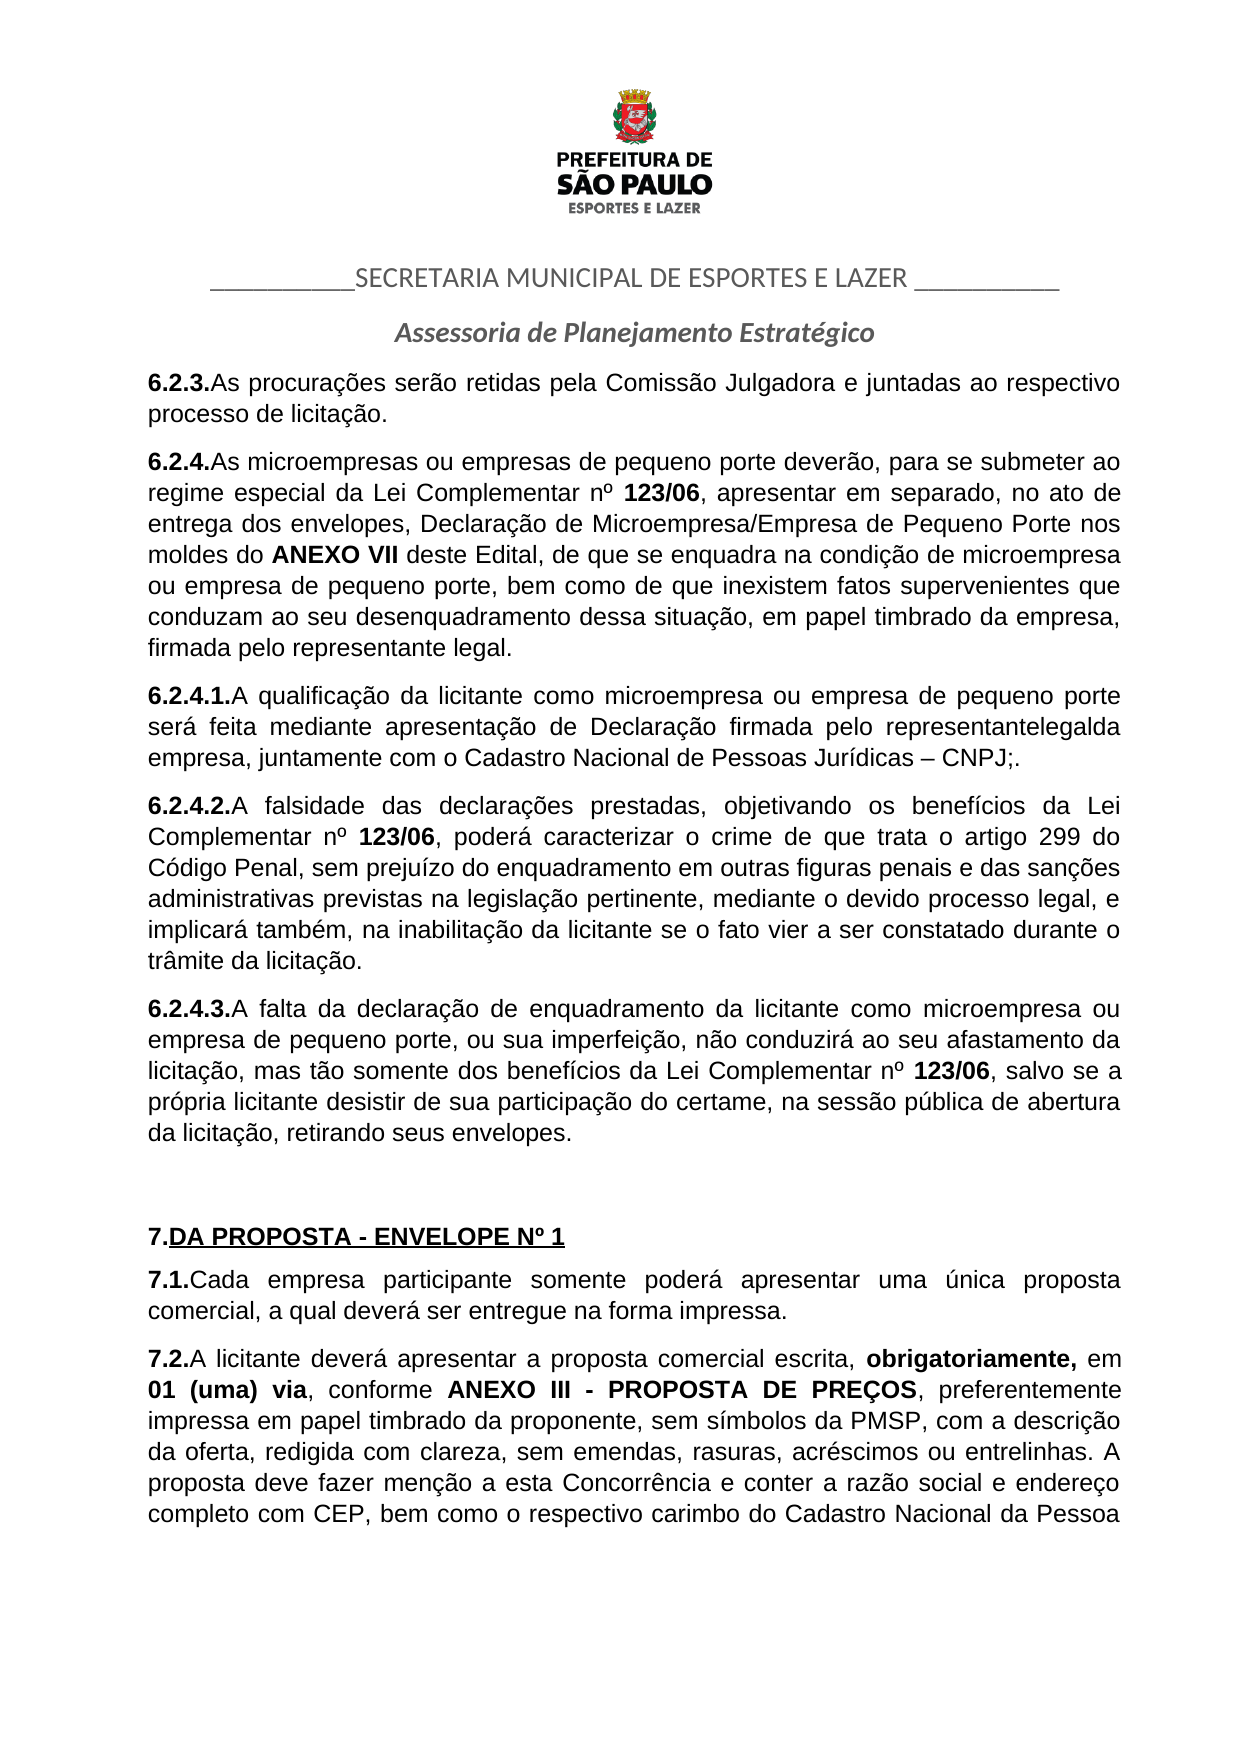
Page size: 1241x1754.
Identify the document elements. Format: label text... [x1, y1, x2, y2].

text 7.DA PROPOSTA - ENVELOPE Nº 1 [148, 1222, 1122, 1250]
picture [522, 66, 747, 236]
text 7.1.Cada empresa participante somente poderá apresentar uma única proposta comercial, a qual deverá ser entregue na forma impressa. [148, 1265, 1122, 1325]
text 6.2.4.2.A falsidade das declarações prestadas, objetivando os benefícios da Lei Complementar nº 123/06, poderá caracterizar o crime de que trata o artigo 299 do Código Penal, sem prejuízo do enquadramento em outras figuras penais e das sanções administrativas previstas na legislação pertinente, mediante o devido processo legal, e implicará também, na inabilitação da licitante se o fato vier a ser constatado durante o trâmite da licitação. [148, 791, 1122, 975]
text 6.2.3.As procurações serão retidas pela Comissão Julgadora e juntadas ao respectivo processo de licitação. [148, 368, 1122, 428]
text 6.2.4.3.A falta da declaração de enquadramento da licitante como microempresa ou empresa de pequeno porte, ou sua imperfeição, não conduzirá ao seu afastamento da licitação, mas tão somente dos benefícios da Lei Complementar nº 123/06, salvo se a própria licitante desistir de sua participação do certame, na sessão pública de abertura da licitação, retirando seus envelopes. [148, 994, 1122, 1147]
text 6.2.4.1.A qualificação da licitante como microempresa ou empresa de pequeno porte será feita mediante apresentação de Declaração firmada pelo representantelegalda empresa, juntamente com o Cadastro Nacional de Pessoas Jurídicas – CNPJ;. [148, 681, 1122, 772]
text 6.2.4.As microempresas ou empresas de pequeno porte deverão, para se submeter ao regime especial da Lei Complementar nº 123/06, apresentar em separado, no ato de entrega dos envelopes, Declaração de Microempresa/Empresa de Pequeno Porte nos moldes do ANEXO VII deste Edital, de que se enquadra na condição de microempresa ou empresa de pequeno porte, bem como de que inexistem fatos supervenientes que conduzam ao seu desenquadramento dessa situação, em papel timbrado da empresa, firmada pelo representante legal. [148, 447, 1122, 662]
